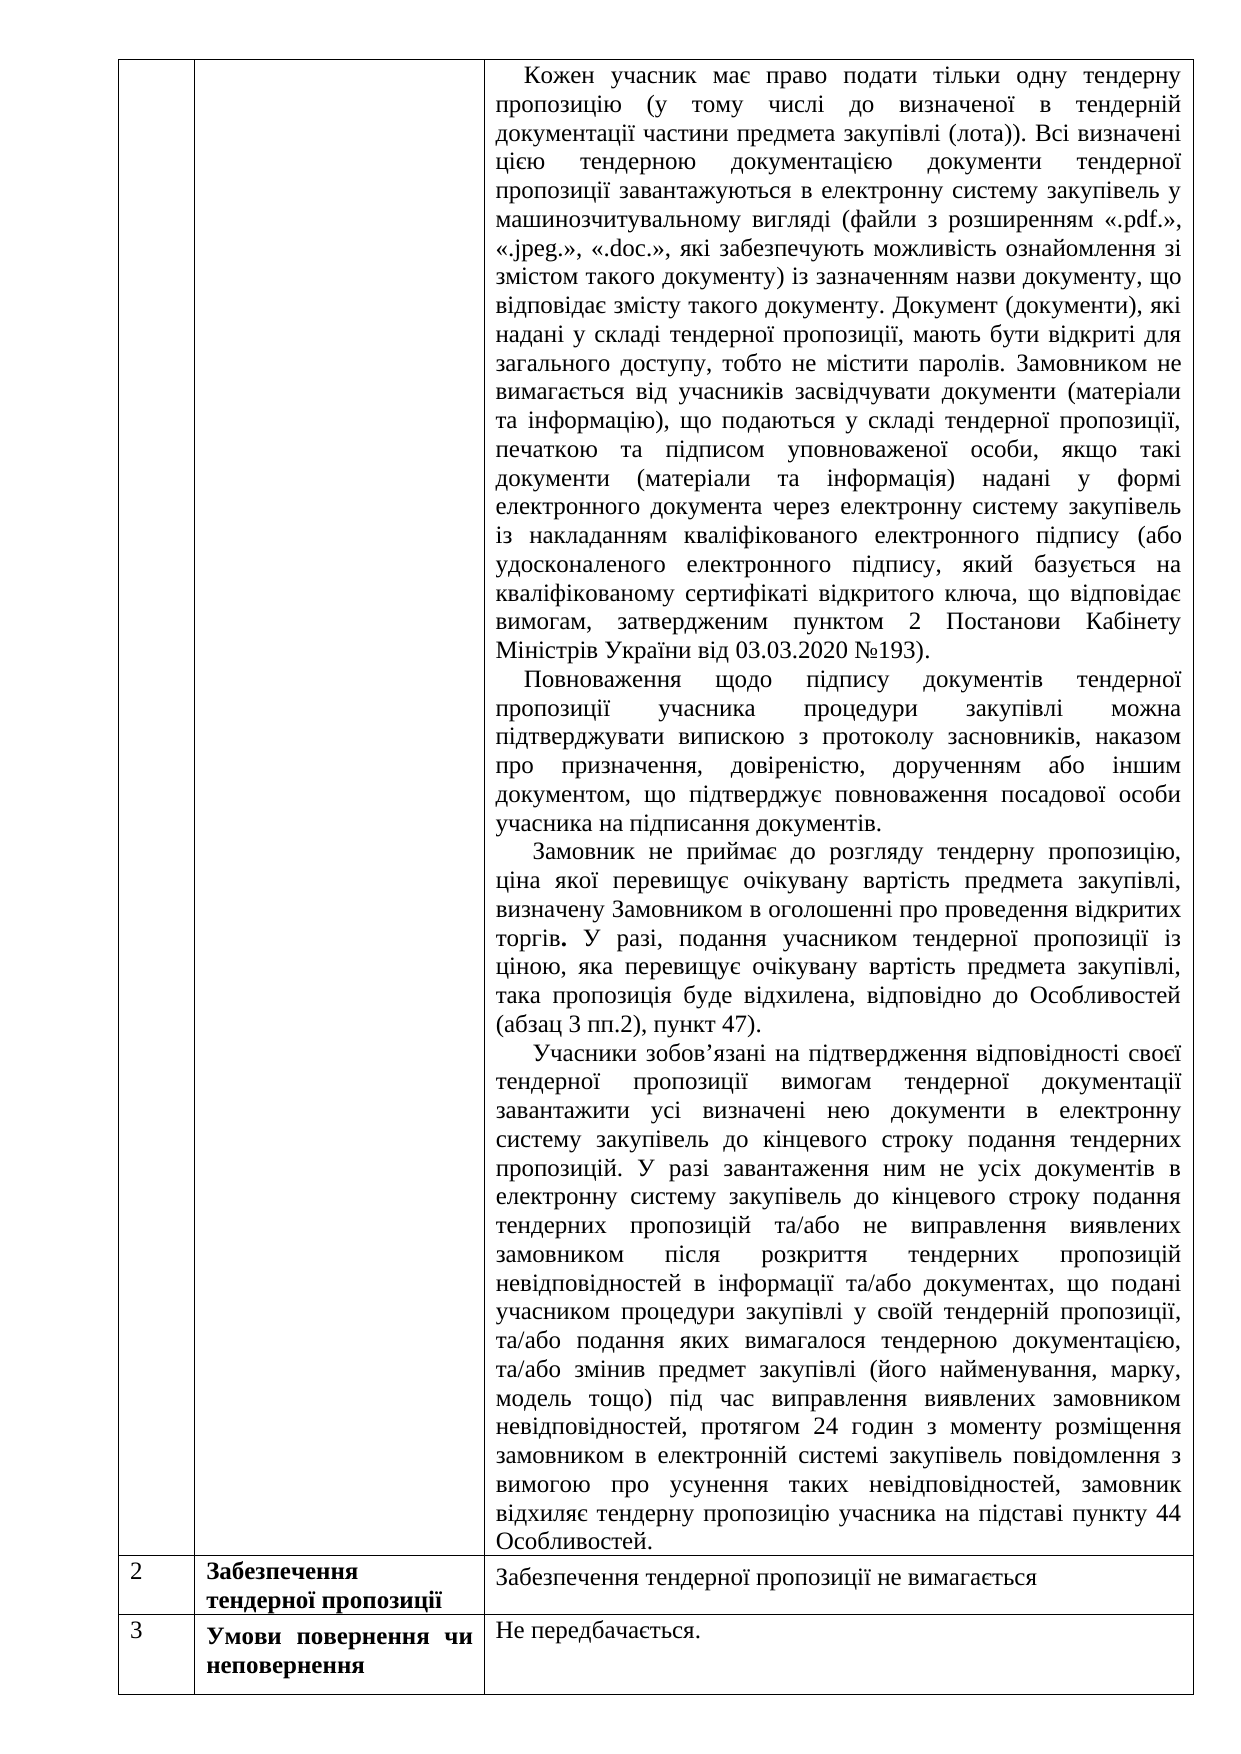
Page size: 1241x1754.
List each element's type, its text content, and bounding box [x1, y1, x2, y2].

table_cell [195, 60, 484, 1555]
table_cell Не передбачається. [485, 1615, 1193, 1694]
table_cell 3 [119, 1615, 194, 1694]
table_cell 2 [119, 1556, 194, 1614]
table_cell Забезпечення тендерної пропозиції [195, 1556, 484, 1614]
table_cell Забезпечення тендерної пропозиції не вимагається [485, 1556, 1193, 1614]
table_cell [195, 1615, 484, 1694]
table_cell 1 [119, 60, 194, 1555]
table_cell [485, 60, 1193, 1555]
